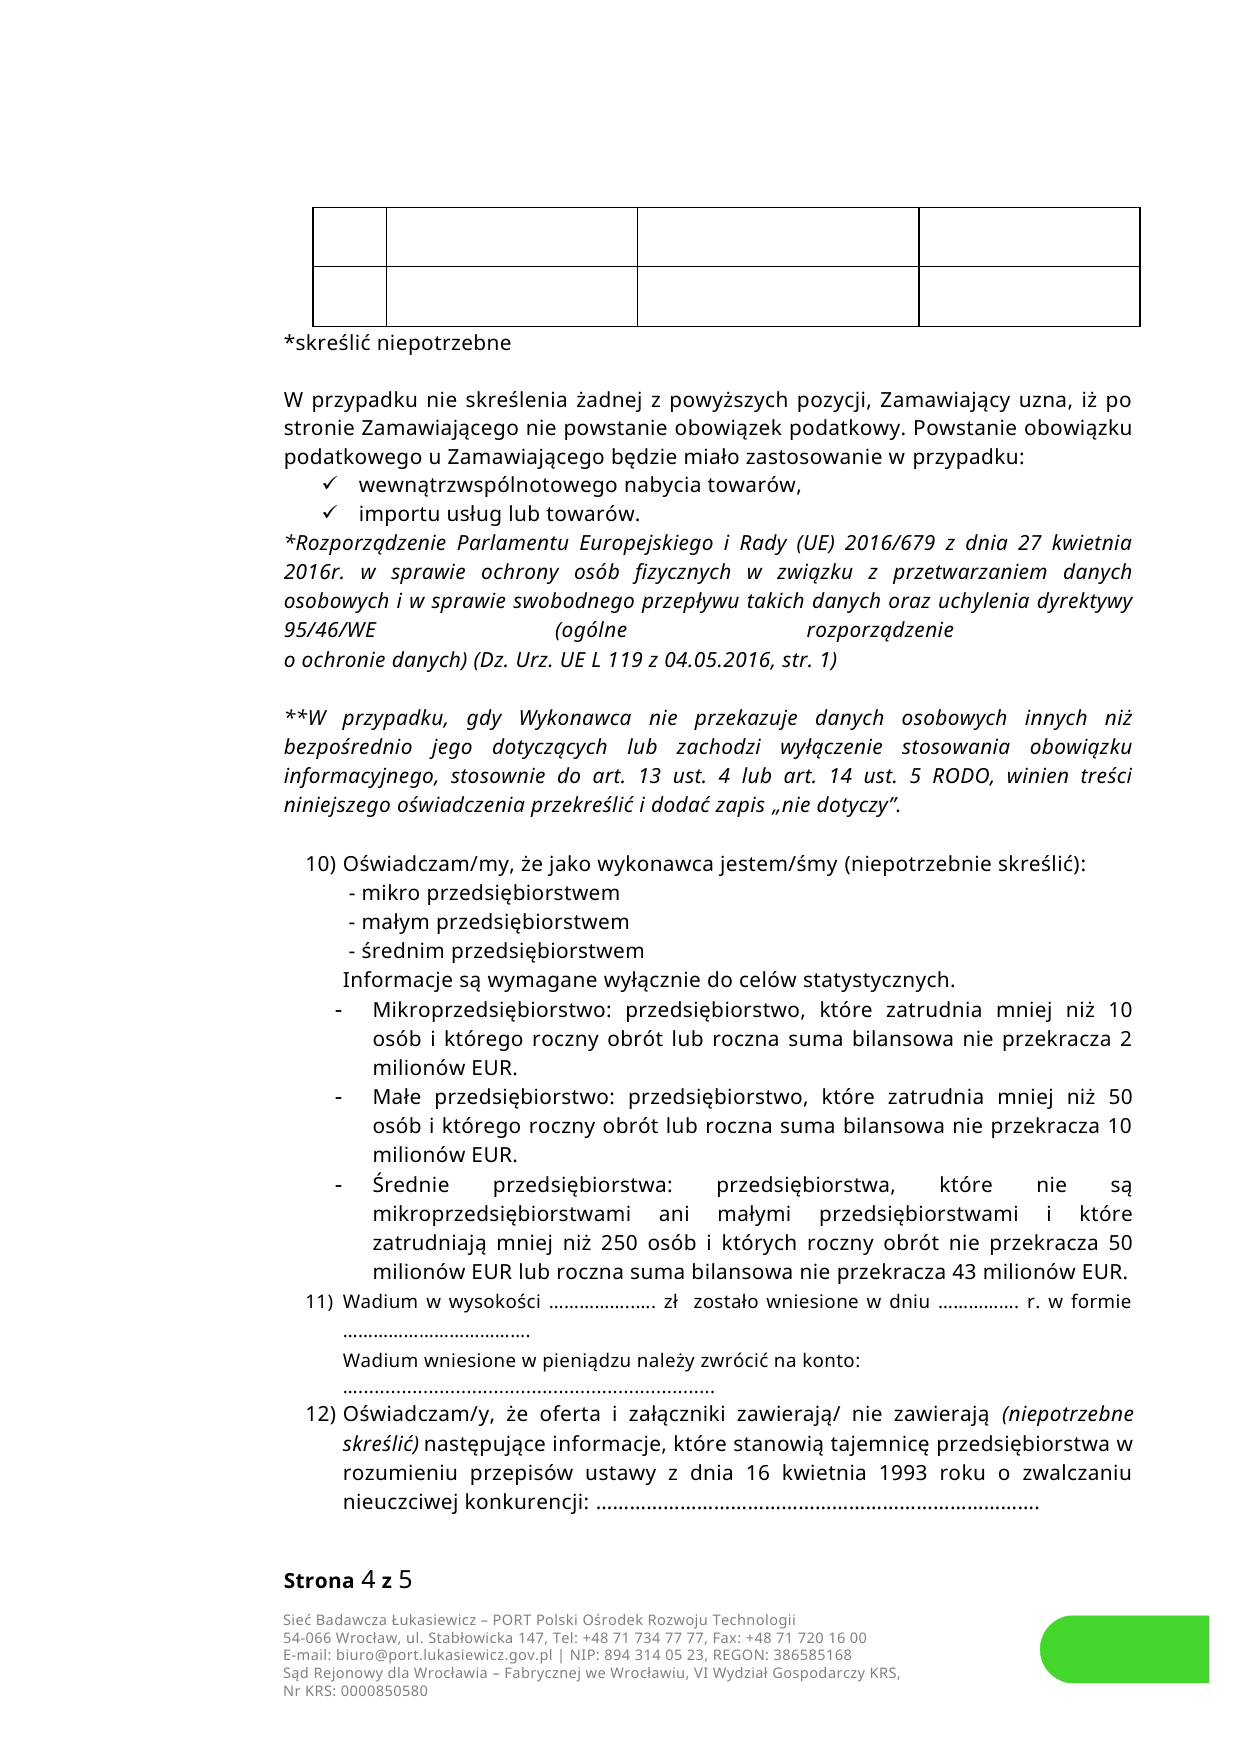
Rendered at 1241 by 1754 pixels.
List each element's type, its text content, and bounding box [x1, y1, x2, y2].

table_cell [920, 267, 1139, 326]
list Mikroprzedsiębiorstwo: przedsiębiorstwo, które zatrudnia mniej niż 10 osób i którego roczny obrót lub roczna suma bilansowa nie przekracza 2 milionów EUR. [335, 994, 1134, 1081]
picture [1036, 1611, 1239, 1752]
text - średnim przedsiębiorstwem [343, 935, 1134, 964]
list importu usług lub towarów. [321, 499, 1134, 527]
list wewnątrzwspólnotowego nabycia towarów, [321, 470, 1134, 499]
table_cell [314, 208, 386, 266]
table_cell [638, 208, 918, 266]
table_cell [387, 208, 637, 266]
table_cell [314, 267, 386, 326]
text ….................................................................. [343, 1373, 1134, 1398]
list Oświadczam/my, że jako wykonawca jestem/śmy (niepotrzebnie skreślić): [305, 848, 1134, 877]
text **W przypadku, gdy Wykonawca nie przekazuje danych osobowych innych niż bezpośrednio jego dotyczących lub zachodzi wyłączenie stosowania obowiązku informacyjnego, stosownie do art. 13 ust. 4 lub art. 14 ust. 5 RODO, winien treści niniejszego oświadczenia przekreślić i dodać zapis „nie dotyczy”. [283, 702, 1134, 819]
text - małym przedsiębiorstwem [343, 906, 1134, 935]
list Wadium w wysokości ……………..…. zł zostało wniesione w dniu ……………. r. w formie ………………………………. [305, 1285, 1134, 1344]
table_cell [920, 208, 1139, 266]
list Małe przedsiębiorstwo: przedsiębiorstwo, które zatrudnia mniej niż 50 osób i którego roczny obrót lub roczna suma bilansowa nie przekracza 10 milionów EUR. [335, 1081, 1134, 1169]
text *skreślić niepotrzebne [283, 327, 1134, 356]
table_cell [387, 267, 637, 326]
text Informacje są wymagane wyłącznie do celów statystycznych. [343, 964, 1134, 994]
text - mikro przedsiębiorstwem [343, 877, 1134, 906]
list Oświadczam/y, że oferta i załączniki zawierają/ nie zawierają (niepotrzebne skreślić) następujące informacje, które stanowią tajemnicę przedsiębiorstwa w rozumieniu przepisów ustawy z dnia 16 kwietnia 1993 roku o zwalczaniu nieuczciwej konkurencji: ……………………………………………………………………. [305, 1398, 1134, 1515]
list Średnie przedsiębiorstwa: przedsiębiorstwa, które nie są mikroprzedsiębiorstwami ani małymi przedsiębiorstwami i które zatrudniają mniej niż 250 osób i których roczny obrót nie przekracza 50 milionów EUR lub roczna suma bilansowa nie przekracza 43 milionów EUR. [335, 1169, 1134, 1285]
text *Rozporządzenie Parlamentu Europejskiego i Rady (UE) 2016/679 z dnia 27 kwietnia 2016r. w sprawie ochrony osób fizycznych w związku z przetwarzaniem danych osobowych i w sprawie swobodnego przepływu takich danych oraz uchylenia dyrektywy 95/46/WE (ogólne rozporządzenie o ochronie danych) (Dz. Urz. UE L 119 z 04.05.2016, str. 1) [283, 527, 1134, 673]
table_cell [638, 267, 918, 326]
text W przypadku nie skreślenia żadnej z powyższych pozycji, Zamawiający uzna, iż po stronie Zamawiającego nie powstanie obowiązek podatkowy. Powstanie obowiązku podatkowego u Zamawiającego będzie miało zastosowanie w przypadku: [283, 385, 1134, 470]
text Wadium wniesione w pieniądzu należy zwrócić na konto: [343, 1344, 1134, 1373]
